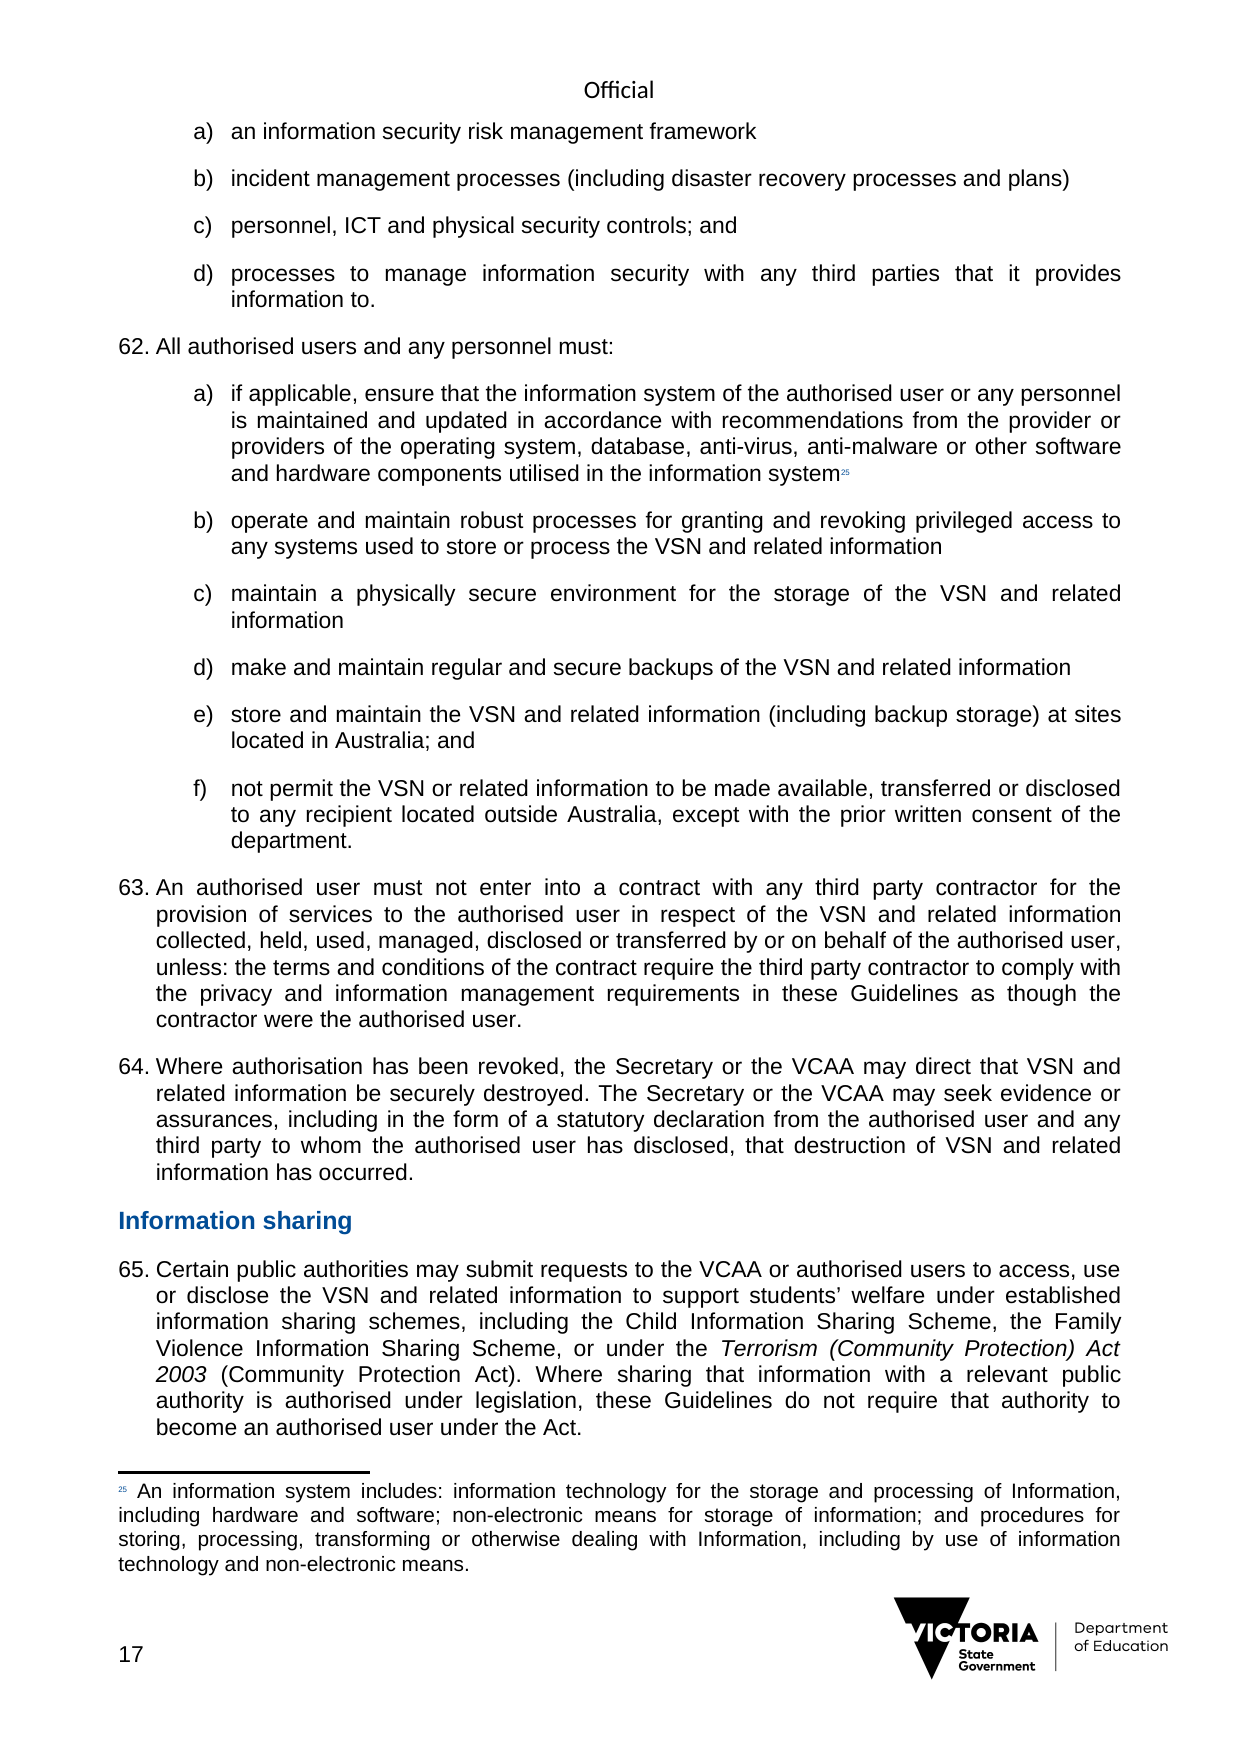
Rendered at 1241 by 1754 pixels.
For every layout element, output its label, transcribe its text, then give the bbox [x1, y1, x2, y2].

list processes to manage information security with any third parties that it provides information to. [193, 260, 1122, 312]
list Certain public authorities may submit requests to the VCAA or authorised users to access, use or disclose the VSN and related information to support students’ welfare under established information sharing schemes, including the Child Information Sharing Scheme, the Family Violence Information Sharing Scheme, or under the Terrorism (Community Protection) Act 2003 (Community Protection Act). Where sharing that information with a relevant public authority is authorised under legislation, these Guidelines do not require that authority to become an authorised user under the Act. [118, 1256, 1122, 1440]
list An authorised user must not enter into a contract with any third party contractor for the provision of services to the authorised user in respect of the VSN and related information collected, held, used, managed, disclosed or transferred by or on behalf of the authorised user, unless: the terms and conditions of the contract require the third party contractor to comply with the privacy and information management requirements in these Guidelines as though the contractor were the authorised user. [118, 874, 1122, 1032]
list maintain a physically secure environment for the storage of the VSN and related information [193, 580, 1122, 633]
list incident management processes (including disaster recovery processes and plans) [193, 165, 1122, 192]
list not permit the VSN or related information to be made available, transferred or disclosed to any recipient located outside Australia, except with the prior written consent of the department. [193, 774, 1122, 853]
picture [1, 3, 1241, 1754]
list personnel, ICT and physical security controls; and [193, 212, 1122, 239]
list if applicable, ensure that the information system of the authorised user or any personnel is maintained and updated in accordance with recommendations from the provider or providers of the operating system, database, anti-virus, anti-malware or other software and hardware components utilised in the information system [193, 380, 1122, 486]
list make and maintain regular and secure backups of the VSN and related information [193, 654, 1122, 680]
list All authorised users and any personnel must: [118, 333, 1122, 359]
list an information security risk management framework [193, 118, 1122, 144]
list operate and maintain robust processes for granting and revoking privileged access to any systems used to store or process the VSN and related information [193, 507, 1122, 559]
list store and maintain the VSN and related information (including backup storage) at sites located in Australia; and [193, 701, 1122, 754]
list Where authorisation has been revoked, the Secretary or the VCAA may direct that VSN and related information be securely destroyed. The Secretary or the VCAA may seek evidence or assurances, including in the form of a statutory declaration from the authorised user and any third party to whom the authorised user has disclosed, that destruction of VSN and related information has occurred. [118, 1053, 1122, 1185]
subtitle Information sharing [118, 1206, 1122, 1235]
